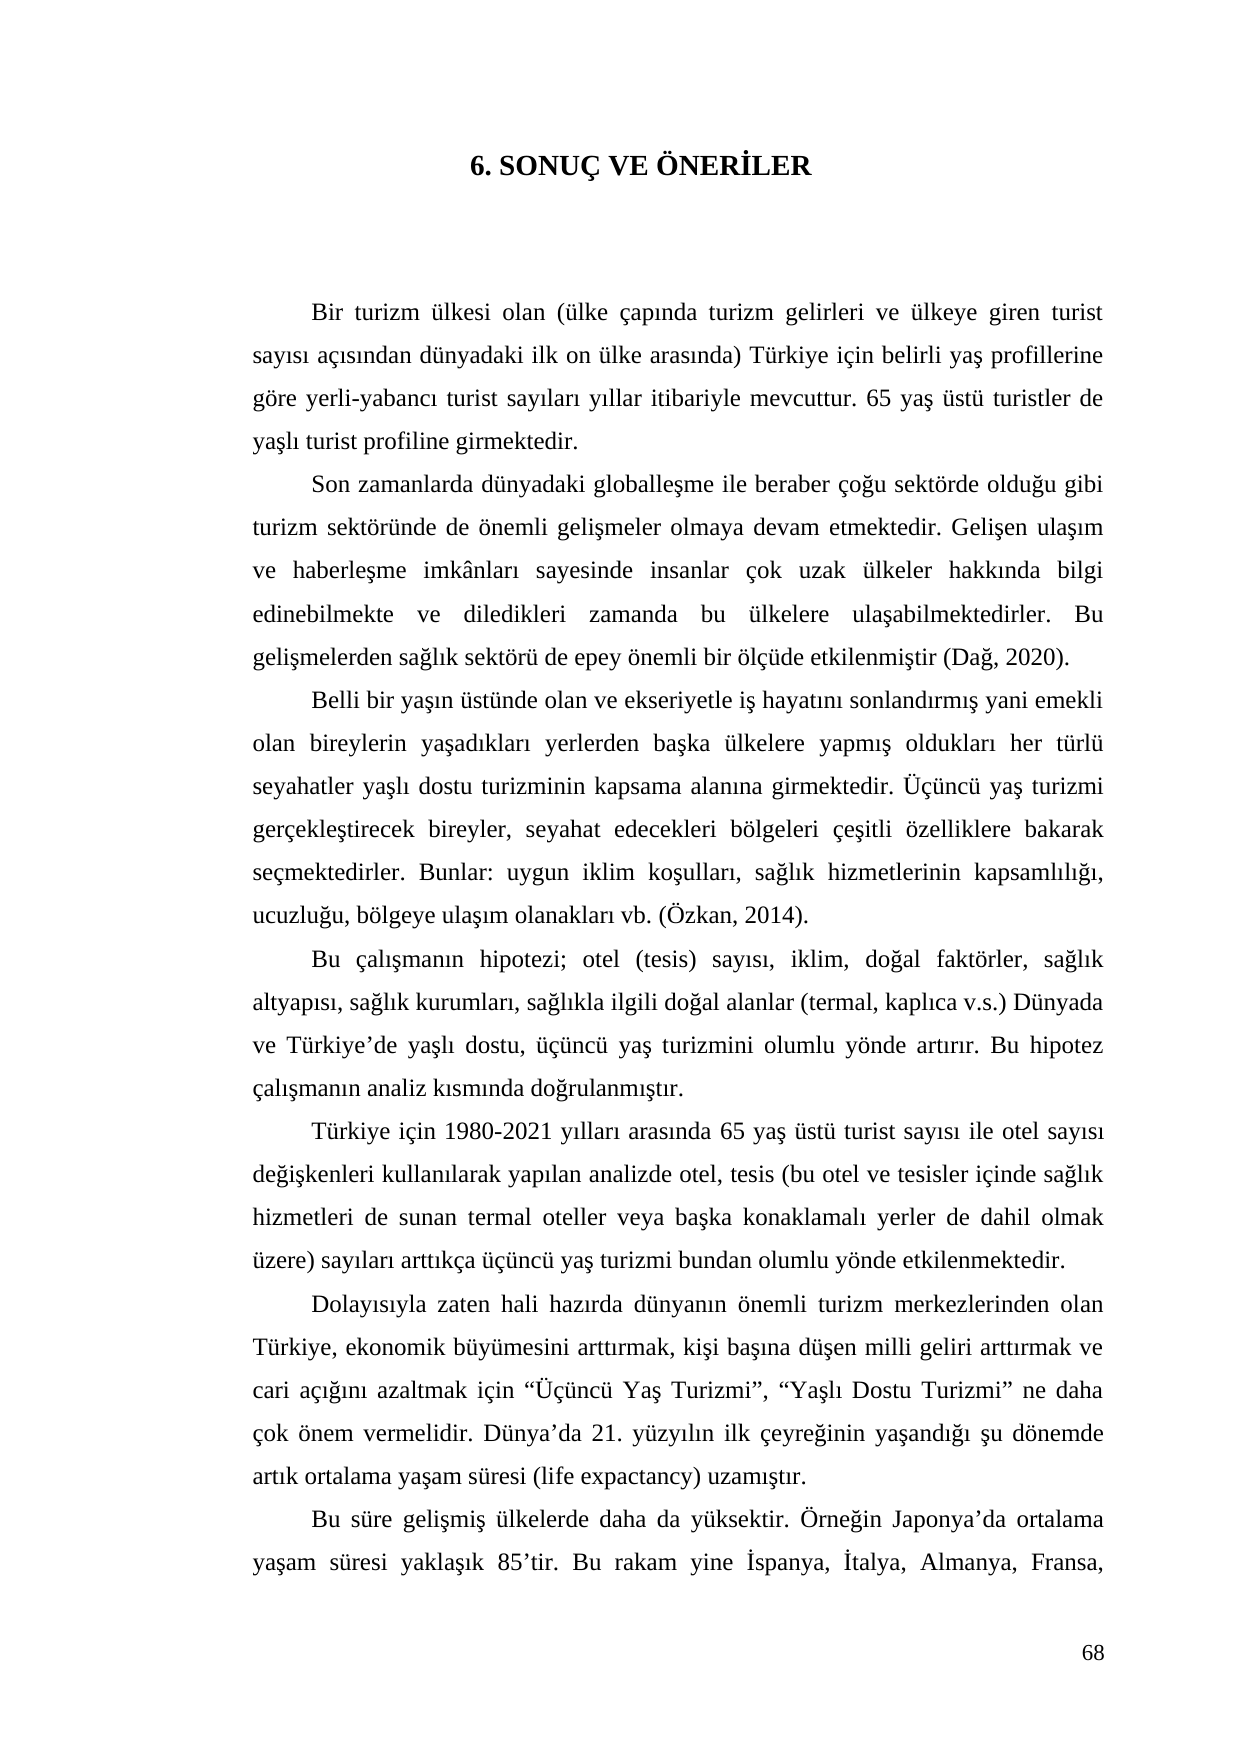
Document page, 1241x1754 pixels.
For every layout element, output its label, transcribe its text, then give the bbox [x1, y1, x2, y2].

list 6. SONUÇ VE ÖNERİLER [177, 148, 1104, 181]
text Son zamanlarda dünyadaki globalleşme ile beraber çoğu sektörde olduğu gibi turizm sektöründe de önemli gelişmeler olmaya devam etmektedir. Gelişen ulaşım ve haberleşme imkânları sayesinde insanlar çok uzak ülkeler hakkında bilgi edinebilmekte ve diledikleri zamanda bu ülkelere ulaşabilmektedirler. Bu gelişmelerden sağlık sektörü de epey önemli bir ölçüde etkilenmiştir. [252, 469, 1104, 671]
text Bu çalışmanın hipotezi; otel (tesis) sayısı, iklim, doğal faktörler, sağlık altyapısı, sağlık kurumları, sağlıkla ilgili doğal alanlar (termal, kaplıca v.s.) Dünyada ve Türkiye’de yaşlı dostu, üçüncü yaş turizmini olumlu yönde artırır. Bu hipotez çalışmanın analiz kısmında doğrulanmıştır. [252, 944, 1104, 1102]
text Dolayısıyla zaten hali hazırda dünyanın önemli turizm merkezlerinden olan Türkiye, ekonomik büyümesini arttırmak, kişi başına düşen milli geliri arttırmak ve cari açığını azaltmak için “Üçüncü Yaş Turizmi”, “Yaşlı Dostu Turizmi” ne daha çok önem vermelidir. Dünya’da 21. yüzyılın ilk çeyreğinin yaşandığı şu dönemde artık ortalama yaşam süresi (life expactancy) uzamıştır. [252, 1289, 1104, 1490]
text Bir turizm ülkesi olan (ülke çapında turizm gelirleri ve ülkeye giren turist sayısı açısından dünyadaki ilk on ülke arasında) Türkiye için belirli yaş profillerine göre yerli-yabancı turist sayıları yıllar itibariyle mevcuttur. 65 yaş üstü turistler de yaşlı turist profiline girmektedir. [252, 297, 1104, 455]
text Türkiye için 1980-2021 yılları arasında 65 yaş üstü turist sayısı ile otel sayısı değişkenleri kullanılarak yapılan analizde otel, tesis (bu otel ve tesisler içinde sağlık hizmetleri de sunan termal oteller veya başka konaklamalı yerler de dahil olmak üzere) sayıları arttıkça üçüncü yaş turizmi bundan olumlu yönde etkilenmektedir. [252, 1116, 1104, 1274]
text Belli bir yaşın üstünde olan ve ekseriyetle iş hayatını sonlandırmış yani emekli olan bireylerin yaşadıkları yerlerden başka ülkelere yapmış oldukları her türlü seyahatler yaşlı dostu turizminin kapsama alanına girmektedir. Üçüncü yaş turizmi gerçekleştirecek bireyler, seyahat edecekleri bölgeleri çeşitli özelliklere bakarak seçmektedirler. Bunlar: uygun iklim koşulları, sağlık hizmetlerinin kapsamlılığı, ucuzluğu, bölgeye ulaşım olanakları vb. . [252, 685, 1104, 929]
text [252, 1504, 1104, 1576]
